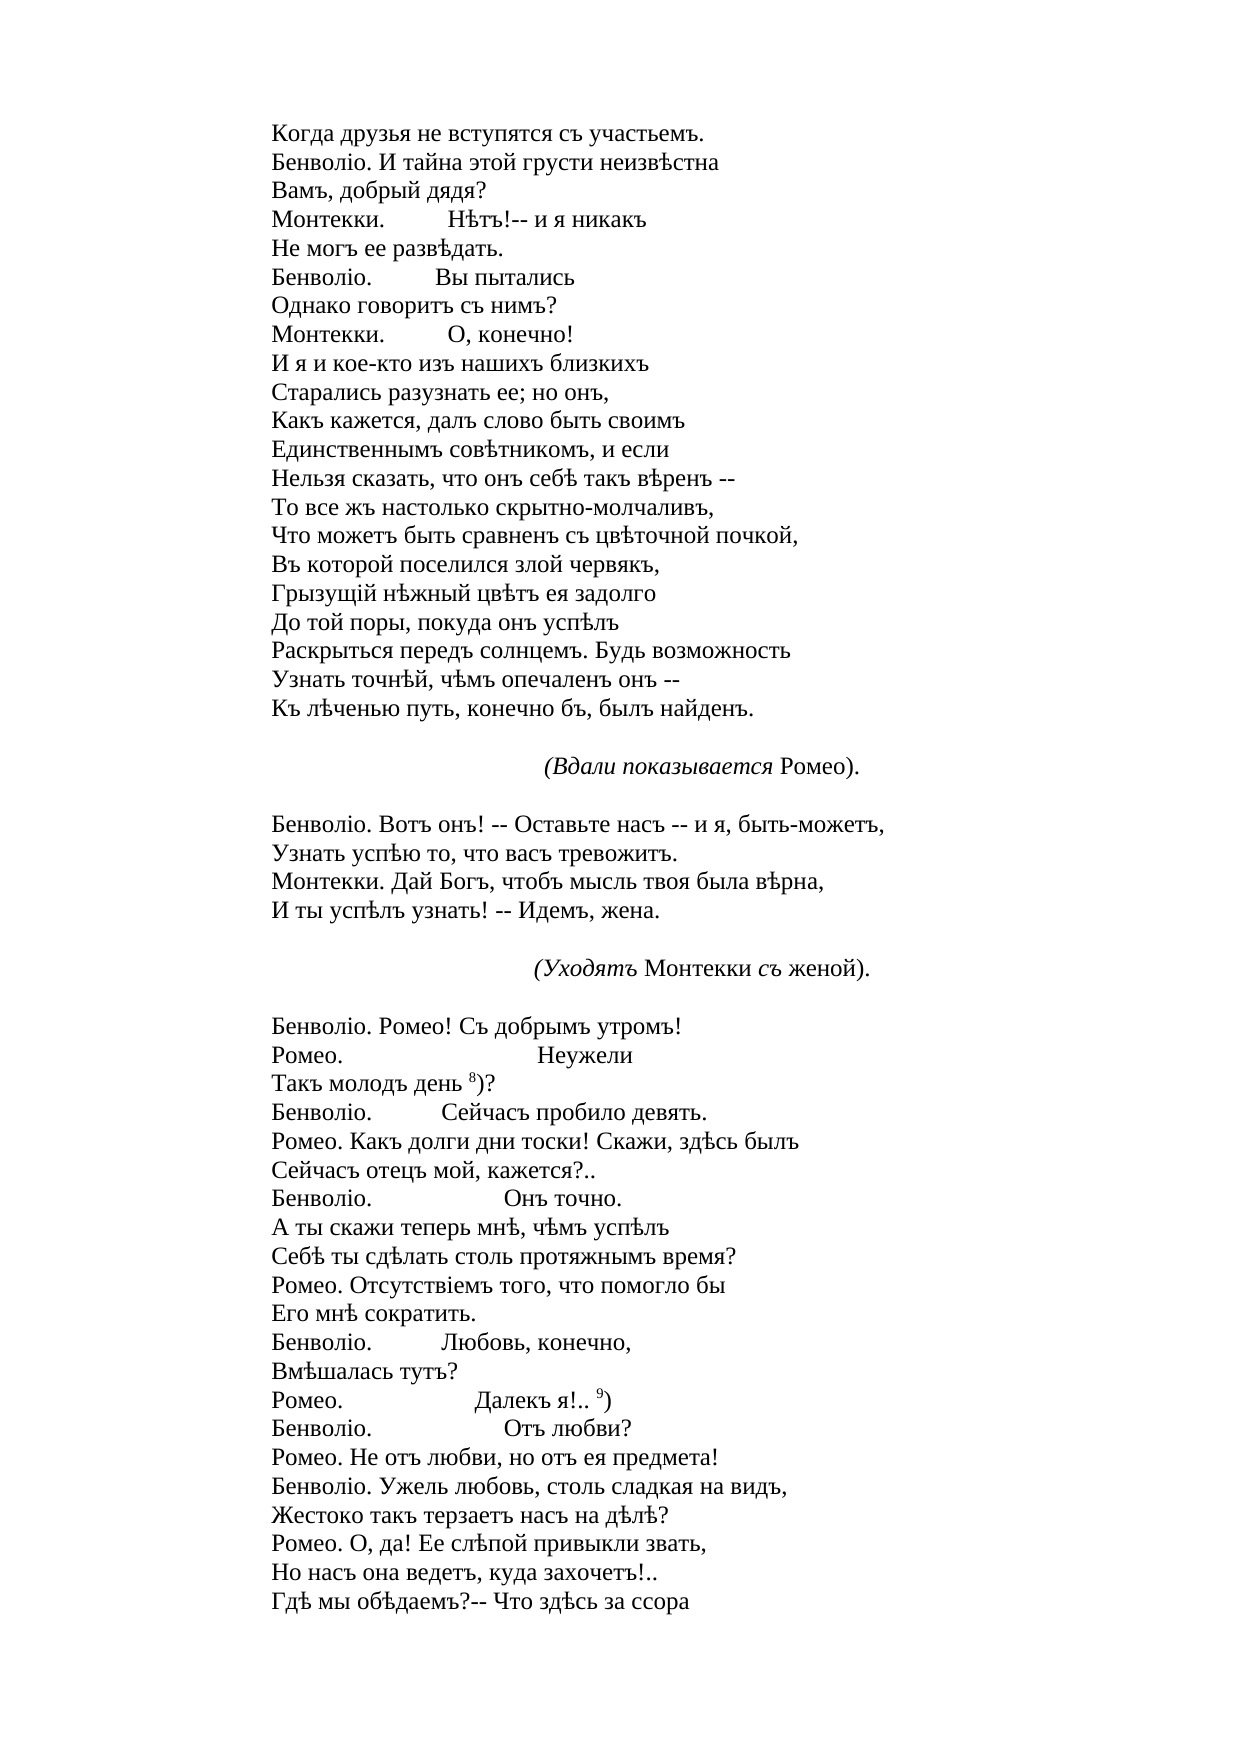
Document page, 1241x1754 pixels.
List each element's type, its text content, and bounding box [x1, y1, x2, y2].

text Ромео. Какъ долги дни тоски! Скажи, здѣсь былъ [252, 1126, 1152, 1155]
text До той поры, покуда онъ успѣлъ [252, 607, 1152, 636]
text Бенволіо. Ужель любовь, столь сладкая на видъ, [252, 1471, 1152, 1500]
text Жестоко такъ терзаетъ насъ на дѣлѣ? [252, 1500, 1152, 1528]
text Ромео. Далекъ я!.. 9) [252, 1385, 1152, 1413]
text (Уходятъ Монтекки съ женой). [252, 953, 1152, 982]
text Не могъ ее развѣдать. [252, 233, 1152, 262]
text Ромео. О, да! Ее слѣпой привыкли звать, [252, 1528, 1152, 1557]
text И я и кое-кто изъ нашихъ близкихъ [252, 348, 1152, 377]
text Старались разузнать ее; но онъ, [252, 377, 1152, 406]
text Бенволіо. Вы пытались [252, 262, 1152, 291]
text Сейчасъ отецъ мой, кажется?.. [252, 1155, 1152, 1183]
text Раскрыться передъ солнцемъ. Будь возможность [252, 636, 1152, 664]
text Вмѣшалась тутъ? [252, 1356, 1152, 1385]
text Бенволіо. Ромео! Съ добрымъ утромъ! [252, 1011, 1152, 1040]
text Бенволіо. Отъ любви? [252, 1413, 1152, 1442]
text А ты скажи теперь мнѣ, чѣмъ успѣлъ [252, 1212, 1152, 1241]
text Бенволіо. Вотъ онъ! -- Оставьте насъ -- и я, быть-можетъ, [252, 809, 1152, 838]
text Единственнымъ совѣтникомъ, и если [252, 434, 1152, 463]
text Себѣ ты сдѣлать столь протяжнымъ время? [252, 1241, 1152, 1270]
text Ромео. Неужели [252, 1040, 1152, 1068]
text Такъ молодъ день 8)? [252, 1068, 1152, 1097]
text Что можетъ быть сравненъ съ цвѣточной почкой, [252, 521, 1152, 549]
text Однако говоритъ съ нимъ? [252, 291, 1152, 319]
text Къ лѣченью путь, конечно бъ, былъ найденъ. [252, 693, 1152, 722]
text То все жъ настолько скрытно-молчаливъ, [252, 492, 1152, 521]
text Вамъ, добрый дядя? [252, 176, 1152, 204]
text (Вдали показывается Ромео). [252, 751, 1152, 780]
text Узнать точнѣй, чѣмъ опечаленъ онъ -- [252, 664, 1152, 693]
text Ромео. Отсутствіемъ того, что помогло бы [252, 1270, 1152, 1298]
text Бенволіо. И тайна этой грусти неизвѣстна [252, 147, 1152, 176]
text Но насъ она ведетъ, куда захочетъ!.. [252, 1557, 1152, 1586]
text Когда друзья не вступятся съ участьемъ. [252, 118, 1152, 147]
text Грызущій нѣжный цвѣтъ ея задолго [252, 578, 1152, 607]
text Монтекки. Дай Богъ, чтобъ мысль твоя была вѣрна, [252, 866, 1152, 895]
text Бенволіо. Любовь, конечно, [252, 1327, 1152, 1356]
text Гдѣ мы обѣдаемъ?-- Что здѣсь за ссора [252, 1586, 1152, 1615]
text Узнать успѣю то, что васъ тревожитъ. [252, 838, 1152, 866]
text Монтекки. О, конечно! [252, 319, 1152, 348]
text Бенволіо. Онъ точно. [252, 1183, 1152, 1212]
text И ты успѣлъ узнать! -- Идемъ, жена. [252, 895, 1152, 924]
text Бенволіо. Сейчасъ пробило девять. [252, 1097, 1152, 1126]
text Ромео. Не отъ любви, но отъ ея предмета! [252, 1442, 1152, 1471]
text Въ которой поселился злой червякъ, [252, 549, 1152, 578]
text Какъ кажется, далъ слово быть своимъ [252, 406, 1152, 434]
text Монтекки. Нѣтъ!-- и я никакъ [252, 204, 1152, 233]
text Его мнѣ сократить. [252, 1298, 1152, 1327]
text Нельзя сказать, что онъ себѣ такъ вѣренъ -- [252, 463, 1152, 492]
